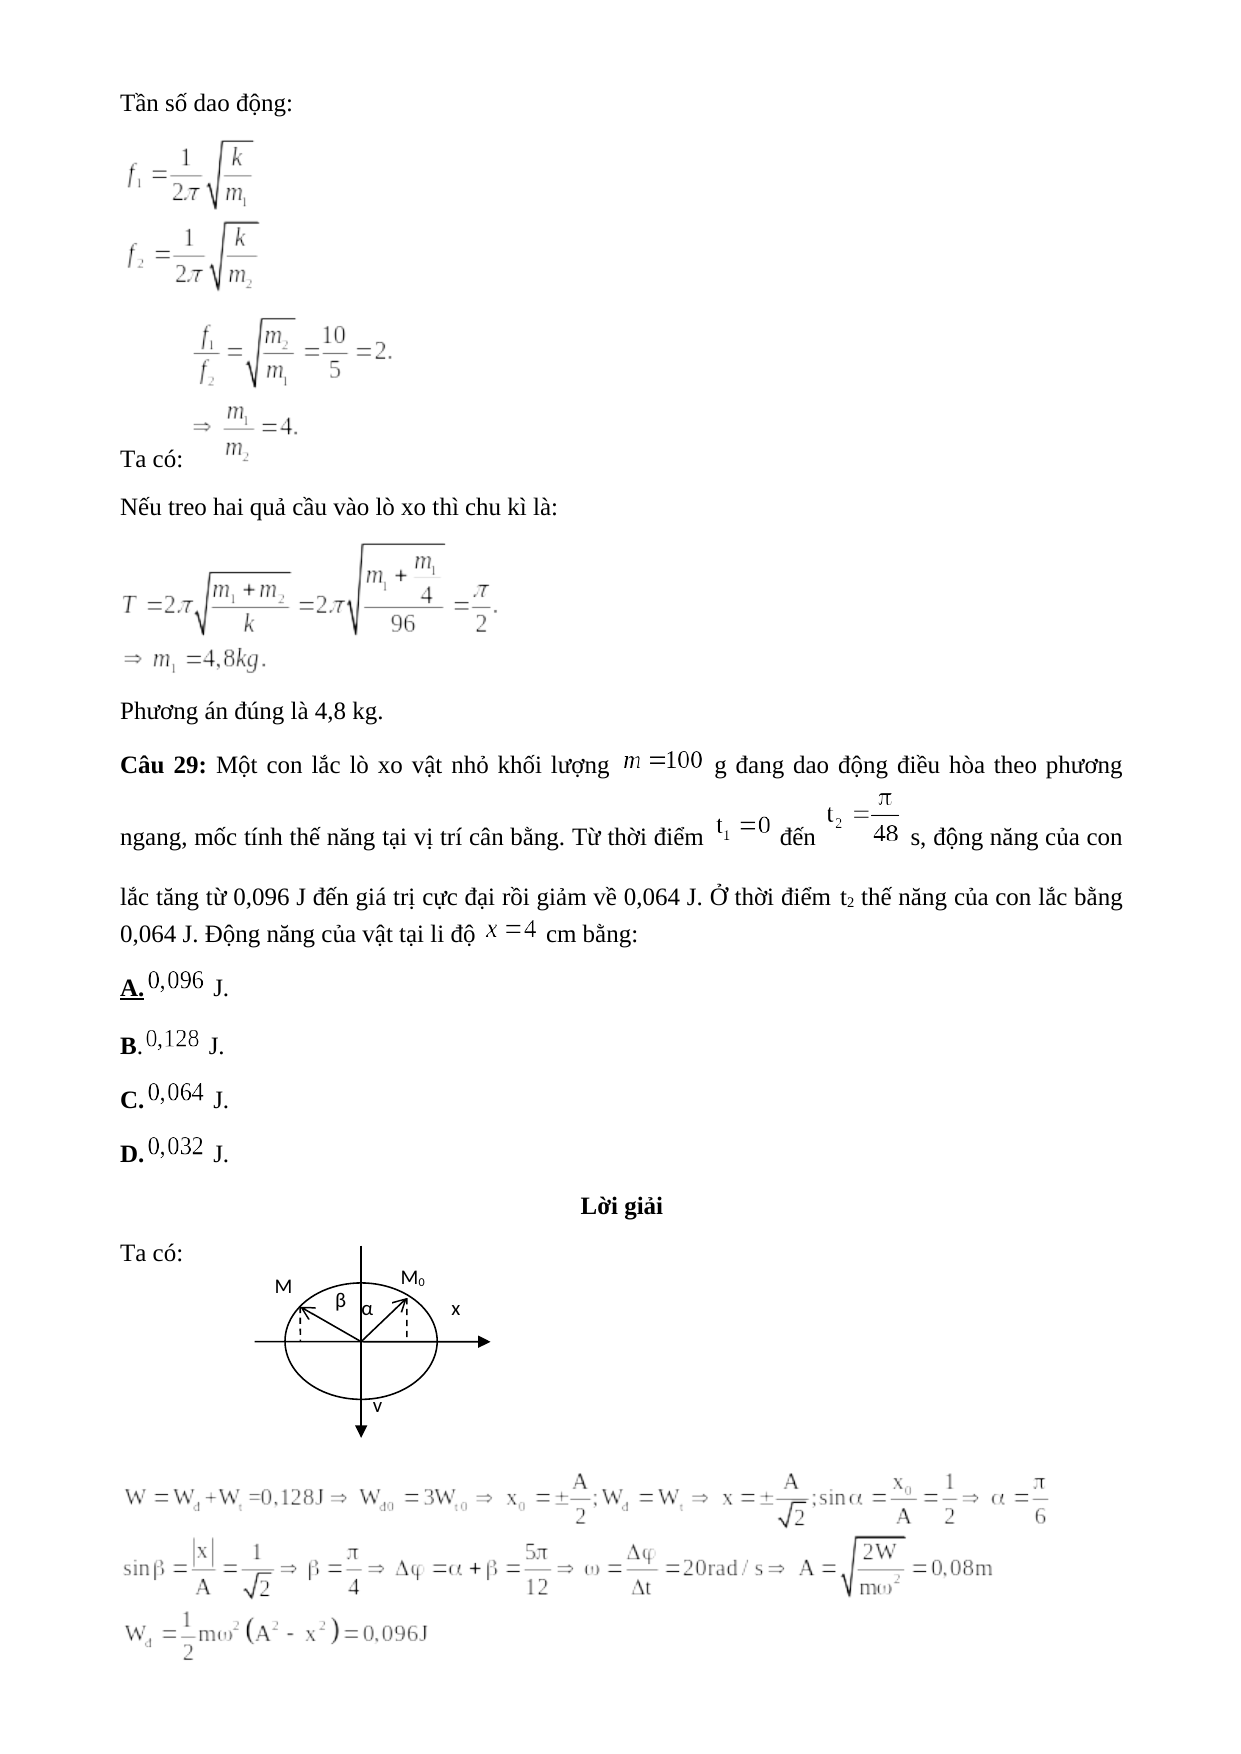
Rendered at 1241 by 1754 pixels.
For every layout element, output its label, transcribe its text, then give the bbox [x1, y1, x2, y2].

text Phương án đúng là 4,8 kg. [120, 696, 1123, 725]
text Tần số dao động: [120, 88, 1123, 117]
text C. J. [120, 1079, 1123, 1114]
text A. J. [120, 967, 1123, 1005]
text Ta có: [120, 313, 1123, 473]
text Nếu treo hai quả cầu vào lò xo thì chu kì là: [120, 492, 1123, 521]
text Lời giải [120, 1191, 1123, 1219]
text D. J. [120, 1133, 1123, 1171]
text Ta có: [120, 1238, 1123, 1267]
text Câu 29: Một con lắc lò xo vật nhỏ khối lượng g đang dao động điều hòa theo phương ngang, mốc tính thế năng tại vị trí cân bằng. Từ thời điểm đến s, động năng của con lắc tăng từ 0,096 J đến giá trị cực đại rồi giảm về 0,064 J. Ở thời điểm t2 thế năng của con lắc bằng 0,064 J. Động năng của vật tại li độ cm bằng: [120, 744, 1123, 948]
text B. J. [120, 1025, 1123, 1060]
